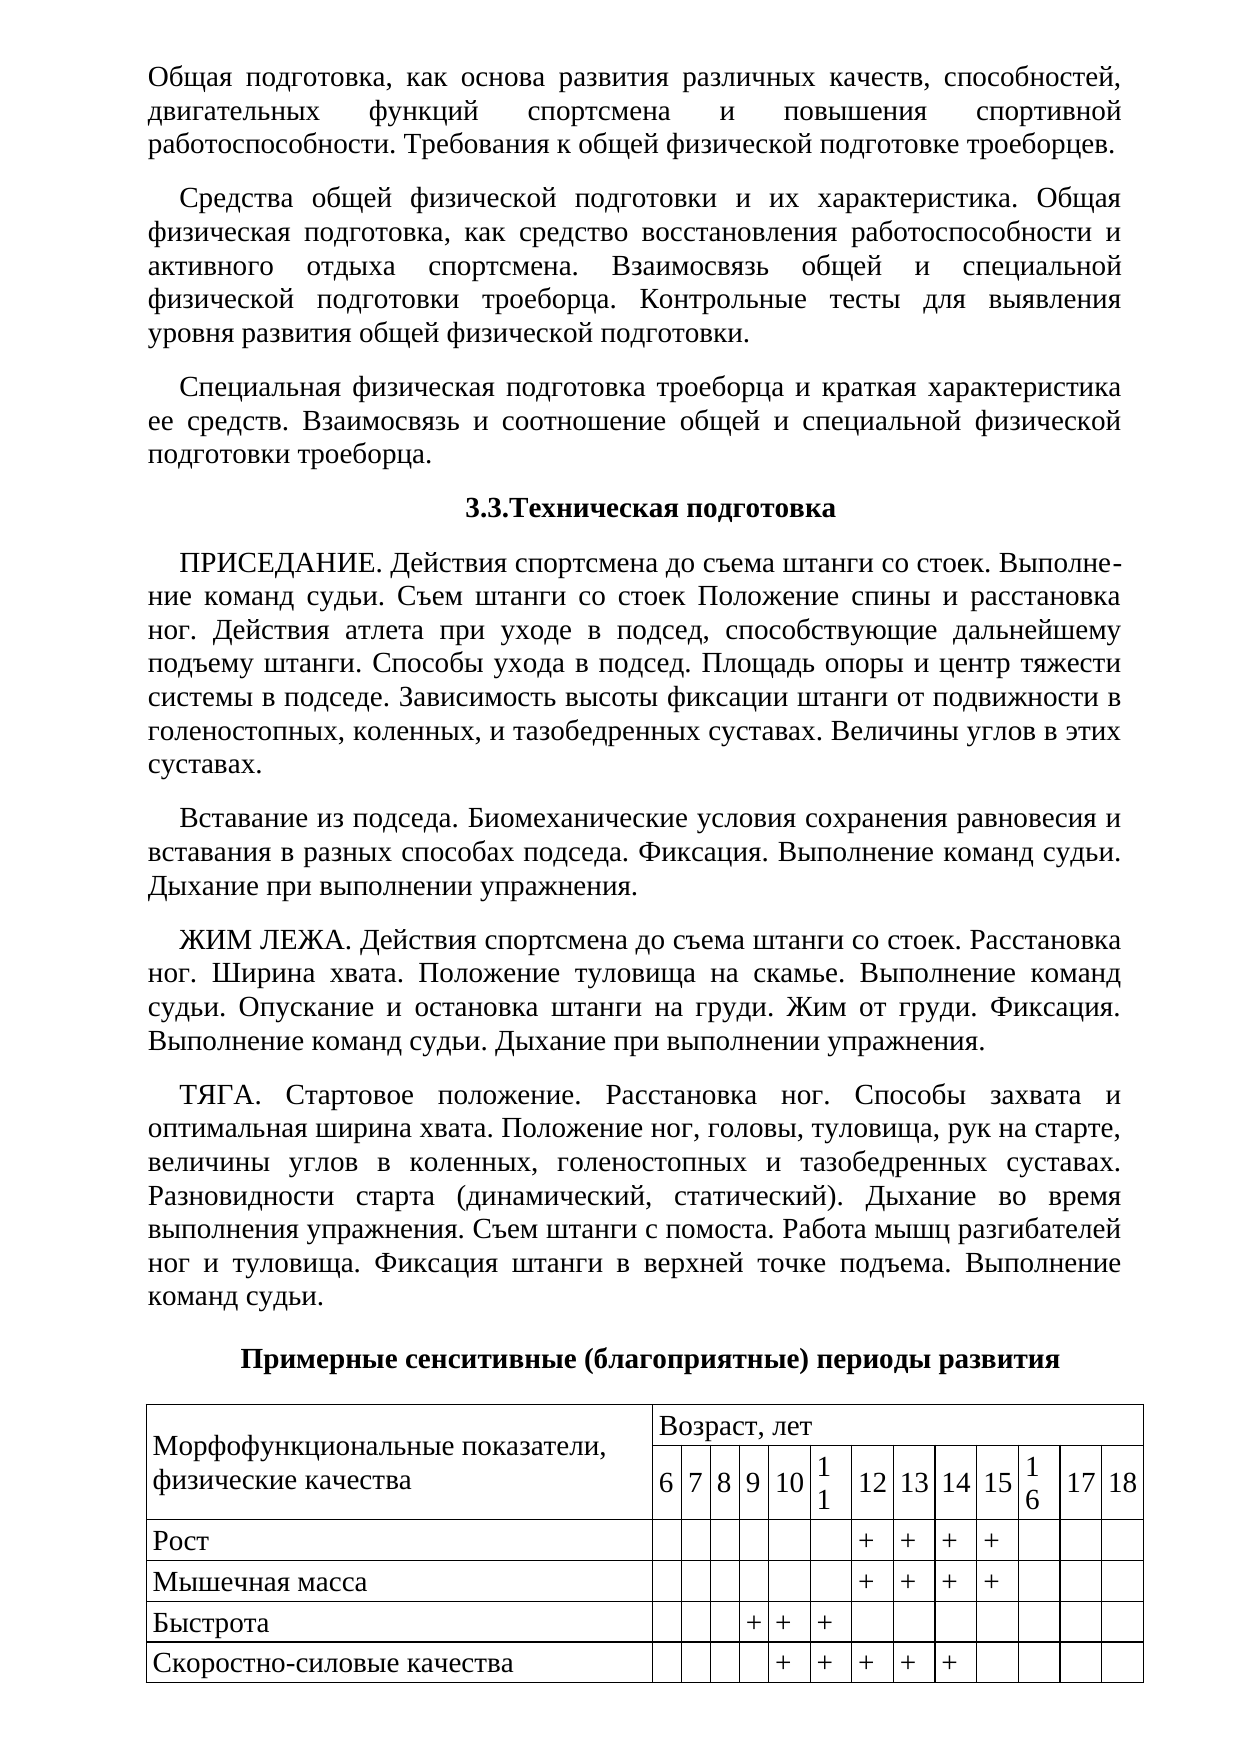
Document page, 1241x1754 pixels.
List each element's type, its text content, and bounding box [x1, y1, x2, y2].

table_cell [811, 1520, 851, 1560]
table_cell [1019, 1643, 1059, 1682]
text Вставание из подседа. Биомеханические условия сохранения равновесия и вставания в разных способах подседа. Фиксация. Выполнение команд судьи. Дыхание при выполнении упражнения. [148, 801, 1122, 901]
table_header Возраст, лет [653, 1405, 1143, 1444]
table_cell 9 [740, 1446, 768, 1519]
table_cell [711, 1602, 739, 1641]
table_cell 14 [936, 1446, 976, 1519]
table_cell [740, 1643, 768, 1682]
table_cell [711, 1561, 739, 1601]
table_cell [1061, 1561, 1101, 1601]
table_cell [682, 1520, 710, 1560]
table_cell [682, 1561, 710, 1601]
text Средства общей физической подготовки и их характеристика. Общая физическая подготовка, как средство восстановления работоспособности и активного отдыха спортсмена. Взаимосвязь общей и специальной физической подготовки троеборца. Контрольные тесты для выявления уровня развития общей физической подготовки. [148, 181, 1122, 348]
table_cell [1102, 1643, 1143, 1682]
text ТЯГА. Стартовое положение. Расстановка ног. Способы захвата и оптимальная ширина хвата. Положение ног, головы, туловища, рук на старте, величины углов в коленных, голеностопных и тазобедренных суставах. Разновидности старта (динамический, статический). Дыхание во время выполнения упражнения. Съем штанги с помоста. Работа мышц разгибателей ног и туловища. Фиксация штанги в верхней точке подъема. Выполнение команд судьи. [148, 1077, 1122, 1312]
table_cell Рост [147, 1520, 652, 1560]
table_cell [711, 1520, 739, 1560]
table_cell [769, 1561, 810, 1601]
table_cell + [811, 1643, 851, 1682]
table_cell + [936, 1561, 976, 1601]
table_cell [936, 1602, 976, 1641]
table_cell 10 [769, 1446, 810, 1519]
table_cell 13 [894, 1446, 934, 1519]
text 3.3.Техническая подготовка [148, 491, 1122, 524]
table_header Морфофункциональные показатели, физические качества [147, 1405, 652, 1519]
table_cell [1019, 1520, 1059, 1560]
table_cell Мышечная масса [147, 1561, 652, 1601]
table_cell 18 [1102, 1446, 1143, 1519]
text Специальная физическая подготовка троеборца и краткая характеристика ее средств. Взаимосвязь и соотношение общей и специальной физической подготовки троеборца. [148, 369, 1122, 470]
table_cell [653, 1602, 681, 1641]
table_cell [1102, 1520, 1143, 1560]
text ПРИСЕДАНИЕ. Действия спортсмена до съема штанги со стоек. Выполнение команд судьи. Съем штанги со стоек Положение спины и расстановка ног. Действия атлета при уходе в подсед, способствующие дальнейшему подъему штанги. Способы ухода в подсед. Площадь опоры и центр тяжести системы в подседе. Зависимость высоты фиксации штанги от подвижности в голеностопных, коленных, и тазобедренных суставах. Величины углов в этих суставах. [148, 545, 1122, 780]
text Общая подготовка, как основа развития различных качеств, способностей, двигательных функций спортсмена и повышения спортивной работоспособности. Требования к общей физической подготовке троеборцев. [148, 59, 1122, 160]
table_cell [1061, 1520, 1101, 1560]
table_cell 6 [653, 1446, 681, 1519]
table_cell [711, 1643, 739, 1682]
table_cell 17 [1061, 1446, 1101, 1519]
table_cell [682, 1643, 710, 1682]
table_cell 11 [811, 1446, 851, 1519]
table_cell + [894, 1561, 934, 1601]
table_cell + [852, 1520, 893, 1560]
table_cell + [894, 1643, 934, 1682]
table_cell [1102, 1602, 1143, 1641]
table_cell + [852, 1643, 893, 1682]
table_cell [1061, 1643, 1101, 1682]
table_cell [894, 1602, 934, 1641]
table_cell [740, 1520, 768, 1560]
table_cell [682, 1602, 710, 1641]
table_cell [740, 1561, 768, 1601]
table_cell [1019, 1602, 1059, 1641]
table_cell + [936, 1643, 976, 1682]
table_cell [977, 1602, 1018, 1641]
table_cell [811, 1561, 851, 1601]
table_cell [653, 1643, 681, 1682]
text Примерные сенситивные (благоприятные) периоды развития [148, 1341, 1122, 1374]
table_cell + [936, 1520, 976, 1560]
table_cell 7 [682, 1446, 710, 1519]
table_cell + [852, 1561, 893, 1601]
table_cell [977, 1643, 1018, 1682]
table_cell [653, 1561, 681, 1601]
table_cell 12 [852, 1446, 893, 1519]
table_cell 8 [711, 1446, 739, 1519]
table_cell + [894, 1520, 934, 1560]
table_cell + [769, 1602, 810, 1641]
table_cell [653, 1520, 681, 1560]
table_cell Быстрота [147, 1602, 652, 1641]
table_cell + [811, 1602, 851, 1641]
text ЖИМ ЛЕЖА. Действия спортсмена до съема штанги со стоек. Расстановка ног. Ширина хвата. Положение туловища на скамье. Выполнение команд судьи. Опускание и остановка штанги на груди. Жим от груди. Фиксация. Выполнение команд судьи. Дыхание при выполнении упражнения. [148, 922, 1122, 1056]
table_cell [769, 1520, 810, 1560]
table_cell [852, 1602, 893, 1641]
table_cell + [977, 1561, 1018, 1601]
table_cell [1061, 1602, 1101, 1641]
table_cell 15 [977, 1446, 1018, 1519]
table_cell + [977, 1520, 1018, 1560]
table_cell [1019, 1561, 1059, 1601]
table_cell 16 [1019, 1446, 1059, 1519]
table_cell [1102, 1561, 1143, 1601]
table_cell + [740, 1602, 768, 1641]
table_cell Скоростно-силовые качества [147, 1643, 652, 1682]
table_cell + [769, 1643, 810, 1682]
